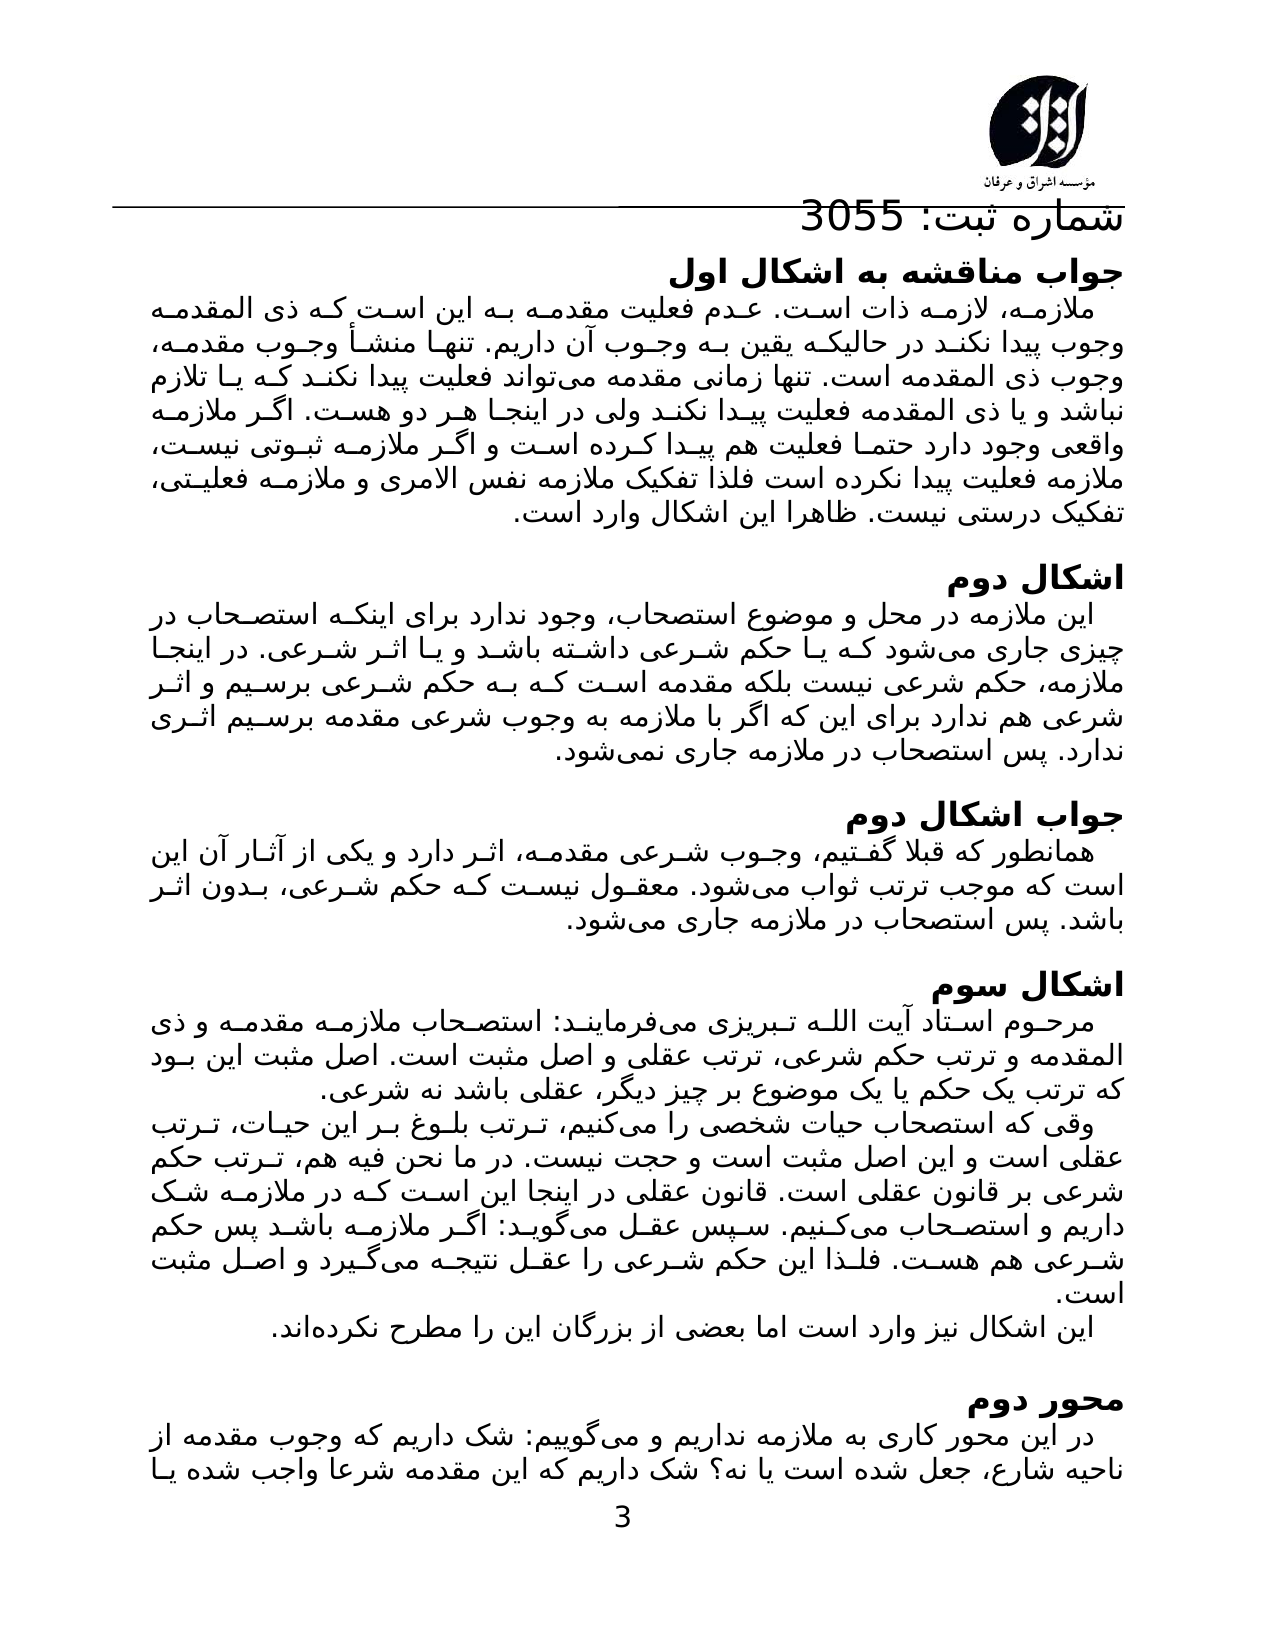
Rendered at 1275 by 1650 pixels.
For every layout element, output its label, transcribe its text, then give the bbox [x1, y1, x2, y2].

subtitle جواب اشکال دوم [150, 796, 1125, 835]
text ملازمه، لازمه ذات است. عدم فعلیت مقدمه به این است که ذی المقدمه وجوب پیدا نکند در حالیکه یقین به وجوب آن داریم. تنها منشأ وجوب مقدمه، وجوب ذی المقدمه است. تنها زمانی مقدمه می‌تواند فعلیت پیدا نکند که یا تلازم نباشد و یا ذی المقدمه فعلیت پیدا نکند ولی در اینجا هر دو هست. اگر ملازمه واقعی وجود دارد حتما فعلیت هم پیدا کرده است و اگر ملازمه ثبوتی نیست، ملازمه فعلیت پیدا نکرده است فلذا تفکیک ملازمه نفس الامری و ملازمه فعلیتی، تفکیک درستی نیست. ظاهرا این اشکال وارد است. [150, 291, 1125, 529]
text وقی که استصحاب حیات شخصی را می‌کنیم، ترتب بلوغ بر این حیات، ترتب عقلی است و این اصل مثبت است و حجت نیست. در ما نحن فیه هم، ترتب حکم شرعی بر قانون عقلی است. قانون عقلی در اینجا این است که در ملازمه شک داریم و استصحاب می‌کنیم. سپس عقل می‌گوید: اگر ملازمه باشد پس حکم شرعی هم هست. فلذا این حکم شرعی را عقل نتیجه می‌گیرد و اصل مثبت است. [150, 1107, 1125, 1310]
subtitle محور دوم [150, 1380, 1125, 1418]
subtitle اشکال دوم [150, 558, 1125, 597]
subtitle اشکال سوم [150, 966, 1125, 1005]
text این ملازمه در محل و موضوع استصحاب، وجود ندارد برای اینکه استصحاب در چیزی جاری می‌شود که یا حکم شرعی داشته باشد و یا اثر شرعی. در اینجا ملازمه، حکم شرعی نیست بلکه مقدمه است که به حکم شرعی برسیم و اثر شرعی هم ندارد برای این که اگر با ملازمه به وجوب شرعی مقدمه برسیم اثری ندارد. پس استصحاب در ملازمه جاری نمی‌شود. [150, 597, 1125, 767]
text همانطور که قبلا گفتیم، وجوب شرعی مقدمه، اثر دارد و یکی از آثار آن این است که موجب ترتب ثواب می‌شود. معقول نیست که حکم شرعی، بدون اثر باشد. پس استصحاب در ملازمه جاری می‌شود. [150, 835, 1125, 937]
text مرحوم استاد آیت الله تبریزی می‌فرمایند: استصحاب ملازمه مقدمه و ذی المقدمه و ترتب حکم شرعی، ترتب عقلی و اصل مثبت است. اصل مثبت این بود که ترتب یک حکم یا یک موضوع بر چیز دیگر، عقلی باشد نه شرعی. [150, 1005, 1125, 1107]
text این اشکال نیز وارد است اما بعضی از بزرگان این را مطرح نکرده‌اند. [150, 1310, 1125, 1344]
picture [980, 75, 1096, 192]
subtitle جواب مناقشه به اشکال اول [150, 252, 1125, 291]
